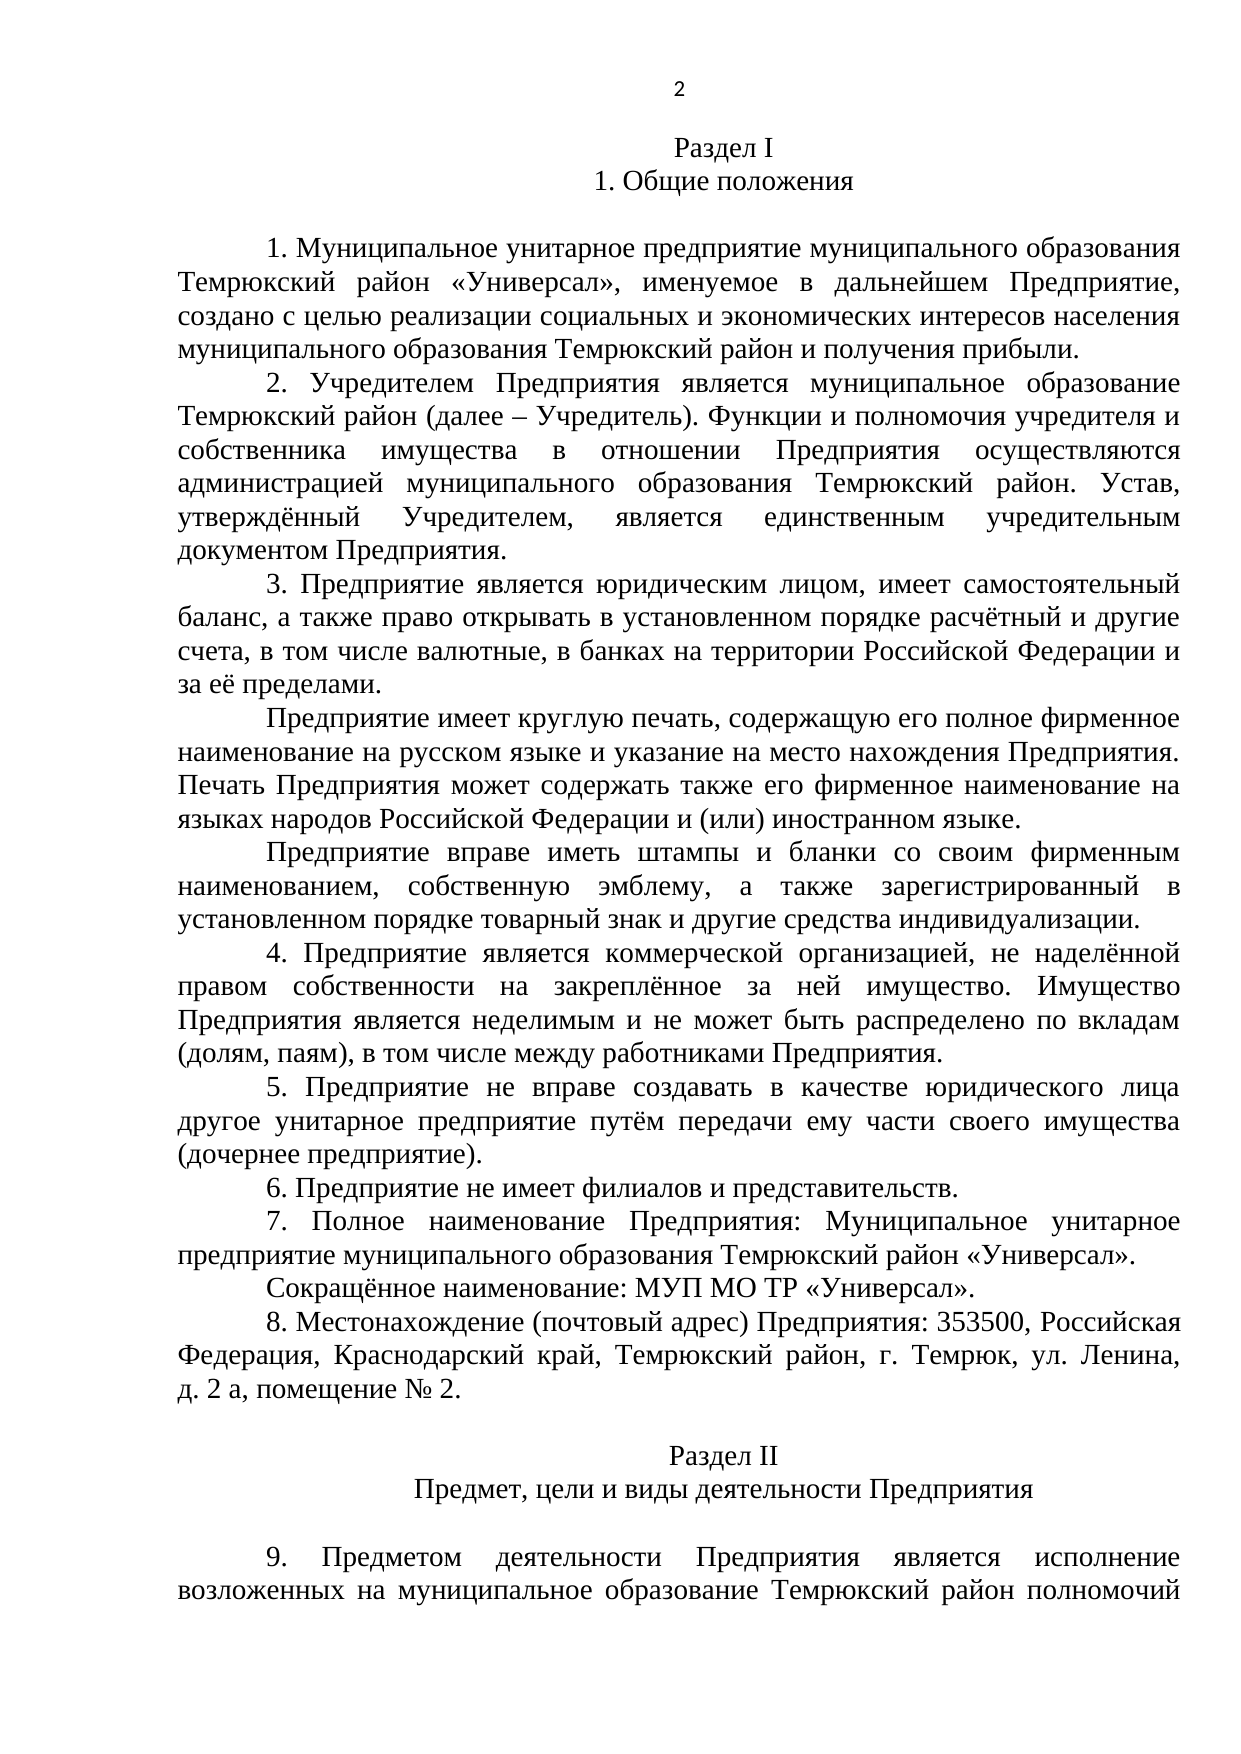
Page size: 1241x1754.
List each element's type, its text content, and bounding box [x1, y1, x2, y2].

text Предприятие вправе иметь штампы и бланки со своим фирменным наименованием, собственную эмблему, а также зарегистрированный в установленном порядке товарный знак и другие средства индивидуализации. [177, 834, 1181, 935]
text Сокращённое наименование: МУП МО ТР «Универсал». [177, 1270, 1181, 1304]
text Предмет, цели и виды деятельности Предприятия [177, 1472, 1181, 1505]
text 7. Полное наименование Предприятия: Муниципальное унитарное предприятие муниципального образования Темрюкский район «Универсал». [177, 1203, 1181, 1270]
text 5. Предприятие не вправе создавать в качестве юридического лица другое унитарное предприятие путём передачи ему части своего имущества (дочернее предприятие). [177, 1069, 1181, 1170]
text 1. Муниципальное унитарное предприятие муниципального образования Темрюкский район «Универсал», именуемое в дальнейшем Предприятие, создано с целью реализации социальных и экономических интересов населения муниципального образования Темрюкский район и получения прибыли. [177, 231, 1181, 365]
text 1. Общие положения [177, 163, 1181, 197]
text Предприятие имеет круглую печать, содержащую его полное фирменное наименование на русском языке и указание на место нахождения Предприятия. Печать Предприятия может содержать также его фирменное наименование на языках народов Российской Федерации и (или) иностранном языке. [177, 700, 1181, 834]
text 4. Предприятие является коммерческой организацией, не наделённой правом собственности на закреплённое за ней имущество. Имущество Предприятия является неделимым и не может быть распределено по вкладам (долям, паям), в том числе между работниками Предприятия. [177, 935, 1181, 1069]
text Раздел II [177, 1438, 1181, 1472]
text 8. Местонахождение (почтовый адрес) Предприятия: 353500, Российская Федерация, Краснодарский край, Темрюкский район, г. Темрюк, ул. Ленина, д. 2 а, помещение № 2. [177, 1304, 1181, 1404]
text 6. Предприятие не имеет филиалов и представительств. [177, 1170, 1181, 1203]
text 3. Предприятие является юридическим лицом, имеет самостоятельный баланс, а также право открывать в установленном порядке расчётный и другие счета, в том числе валютные, в банках на территории Российской Федерации и за её пределами. [177, 566, 1181, 700]
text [177, 1539, 1181, 1606]
text 2. Учредителем Предприятия является муниципальное образование Темрюкский район (далее – Учредитель). Функции и полномочия учредителя и собственника имущества в отношении Предприятия осуществляются администрацией муниципального образования Темрюкский район. Устав, утверждённый Учредителем, является единственным учредительным документом Предприятия. [177, 365, 1181, 566]
text Раздел I [177, 130, 1181, 163]
